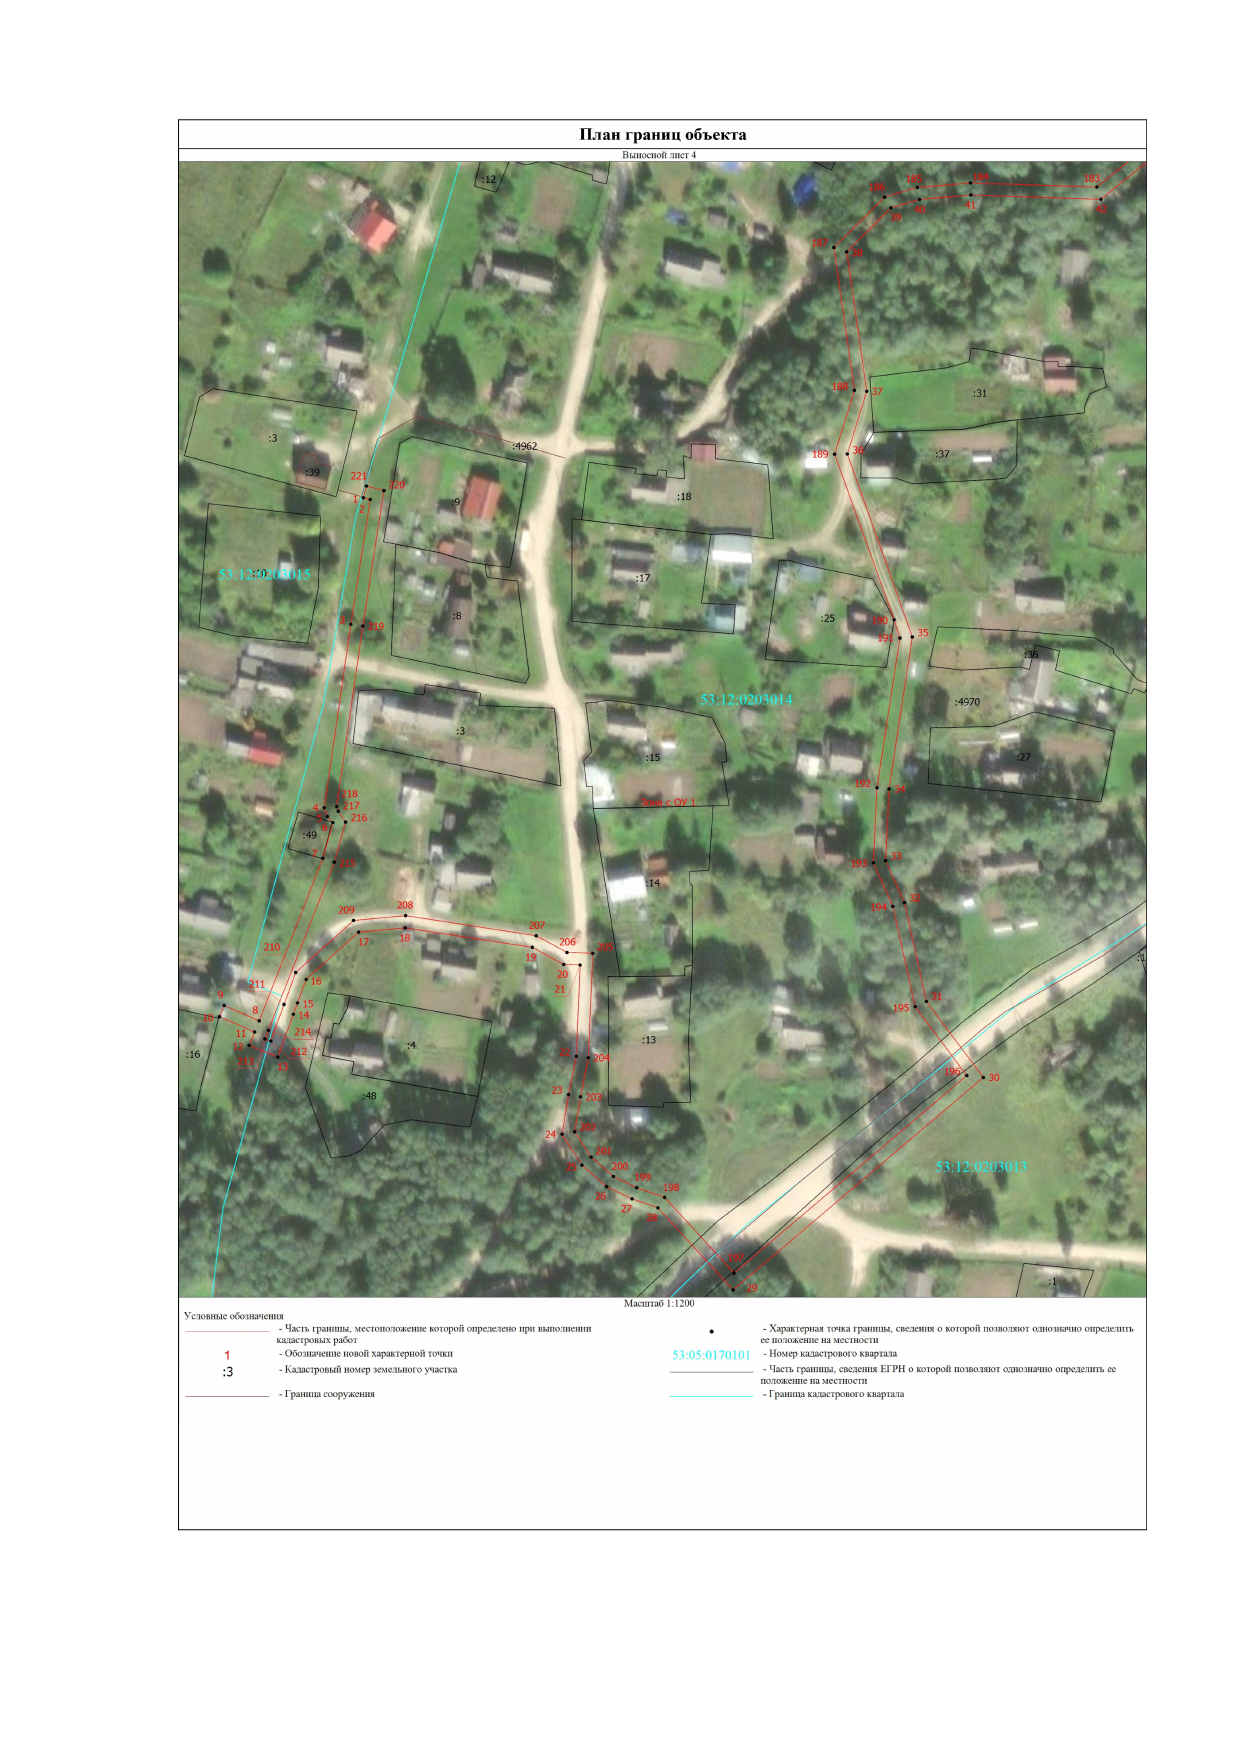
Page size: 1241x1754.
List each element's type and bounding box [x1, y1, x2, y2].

picture [177, 118, 1147, 1532]
